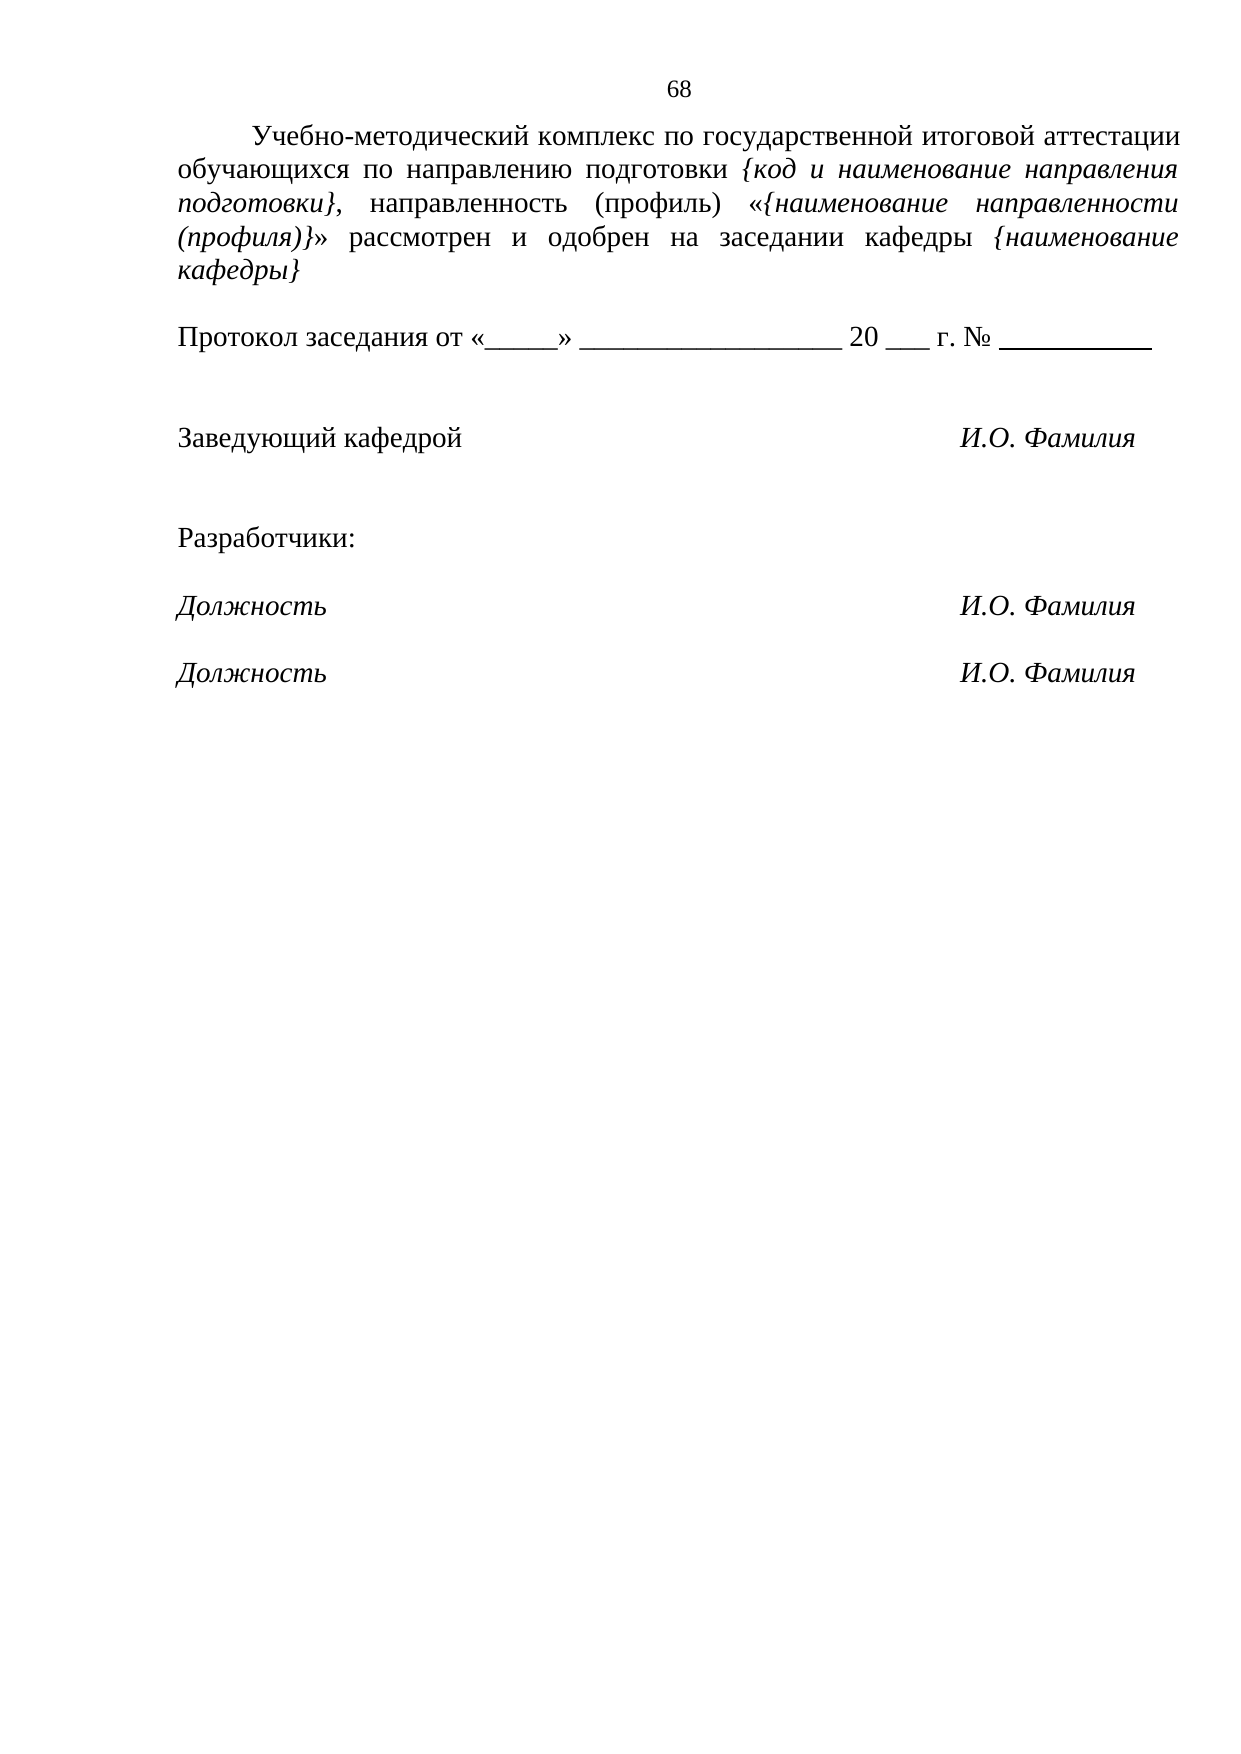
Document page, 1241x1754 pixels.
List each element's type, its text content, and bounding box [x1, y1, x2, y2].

text Должность И.О. Фамилия [177, 655, 1181, 688]
text Учебно-методический комплекс по государственной итоговой аттестации обучающихся по направлению подготовки {код и наименование направления подготовки}, направленность (профиль) «{наименование направленности (профиля)}» рассмотрен и одобрен на заседании кафедры {наименование кафедры} [177, 118, 1181, 286]
text Должность И.О. Фамилия [177, 588, 1181, 621]
text Протокол заседания от «_____» __________________ 20 ___ г. № [177, 319, 1181, 353]
text Разработчики: [177, 521, 1181, 554]
text Заведующий кафедрой И.О. Фамилия [177, 420, 1181, 453]
